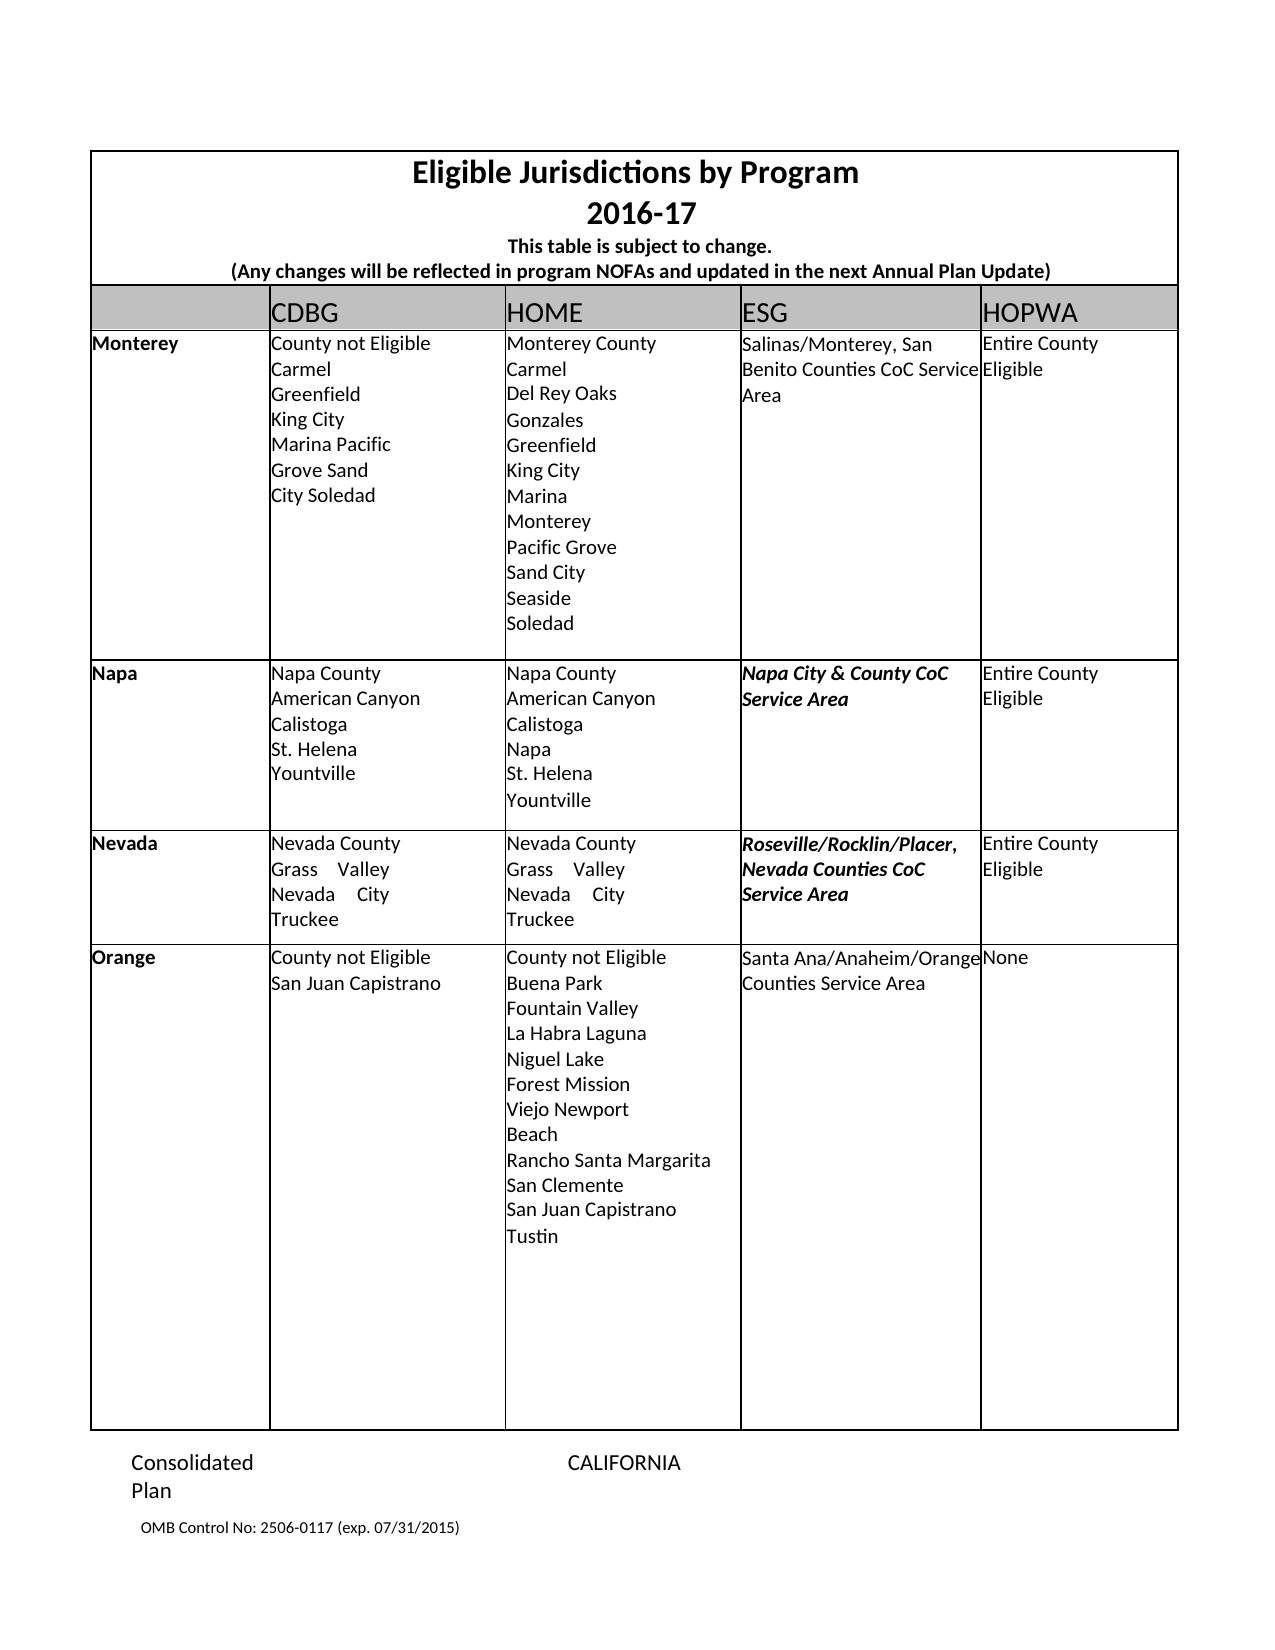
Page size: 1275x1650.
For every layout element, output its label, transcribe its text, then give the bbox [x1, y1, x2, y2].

table_cell Roseville/Rocklin/Placer, Nevada Counties CoC Service Area [742, 831, 980, 944]
table_cell Napa County American Canyon Calistoga St. Helena Yountville [271, 661, 505, 829]
table_cell Entire County Eligible [982, 661, 1177, 829]
table_cell Monterey [92, 331, 269, 659]
table_cell HOPWA [982, 286, 1177, 329]
table_cell Entire County Eligible [982, 831, 1177, 944]
table_cell Orange [92, 945, 269, 1429]
table_cell Napa City & County CoC Service Area [742, 661, 980, 829]
table_cell HOME [506, 286, 740, 329]
table_cell Napa County American Canyon Calistoga Napa St. Helena Yountville [506, 661, 740, 829]
table_cell Monterey County Carmel Del Rey Oaks Gonzales Greenfield King City Marina Monterey Pacific Grove Sand City Seaside Soledad [506, 331, 740, 659]
table_cell County not Eligible Carmel Greenfield King City Marina Pacific Grove Sand City Soledad [271, 331, 505, 659]
table_cell Salinas/Monterey, San Benito Counties CoC Service Area [742, 331, 980, 659]
table_cell None [982, 945, 1177, 1429]
table_cell [92, 286, 269, 329]
table_header Eligible Jurisdictions by Program 2016-17 This table is subject to change. (Any changes will be reflected in program NOFAs and updated in the next Annual Plan Update) [92, 152, 1177, 284]
table_cell County not Eligible San Juan Capistrano [271, 945, 505, 1429]
table_cell Nevada County Grass Valley Nevada City Truckee [506, 831, 740, 944]
table_cell Entire County Eligible [982, 331, 1177, 659]
table_cell Nevada County Grass Valley Nevada City Truckee [271, 831, 505, 944]
table_cell Santa Ana/Anaheim/Orange Counties Service Area [742, 945, 980, 1429]
table_cell County not Eligible Buena Park Fountain Valley La Habra Laguna Niguel Lake Forest Mission Viejo Newport Beach Rancho Santa Margarita San Clemente San Juan Capistrano Tustin [506, 945, 740, 1429]
table_cell Nevada [92, 831, 269, 944]
table_cell ESG [742, 286, 980, 329]
table_cell Napa [92, 661, 269, 829]
table_cell CDBG [271, 286, 505, 329]
